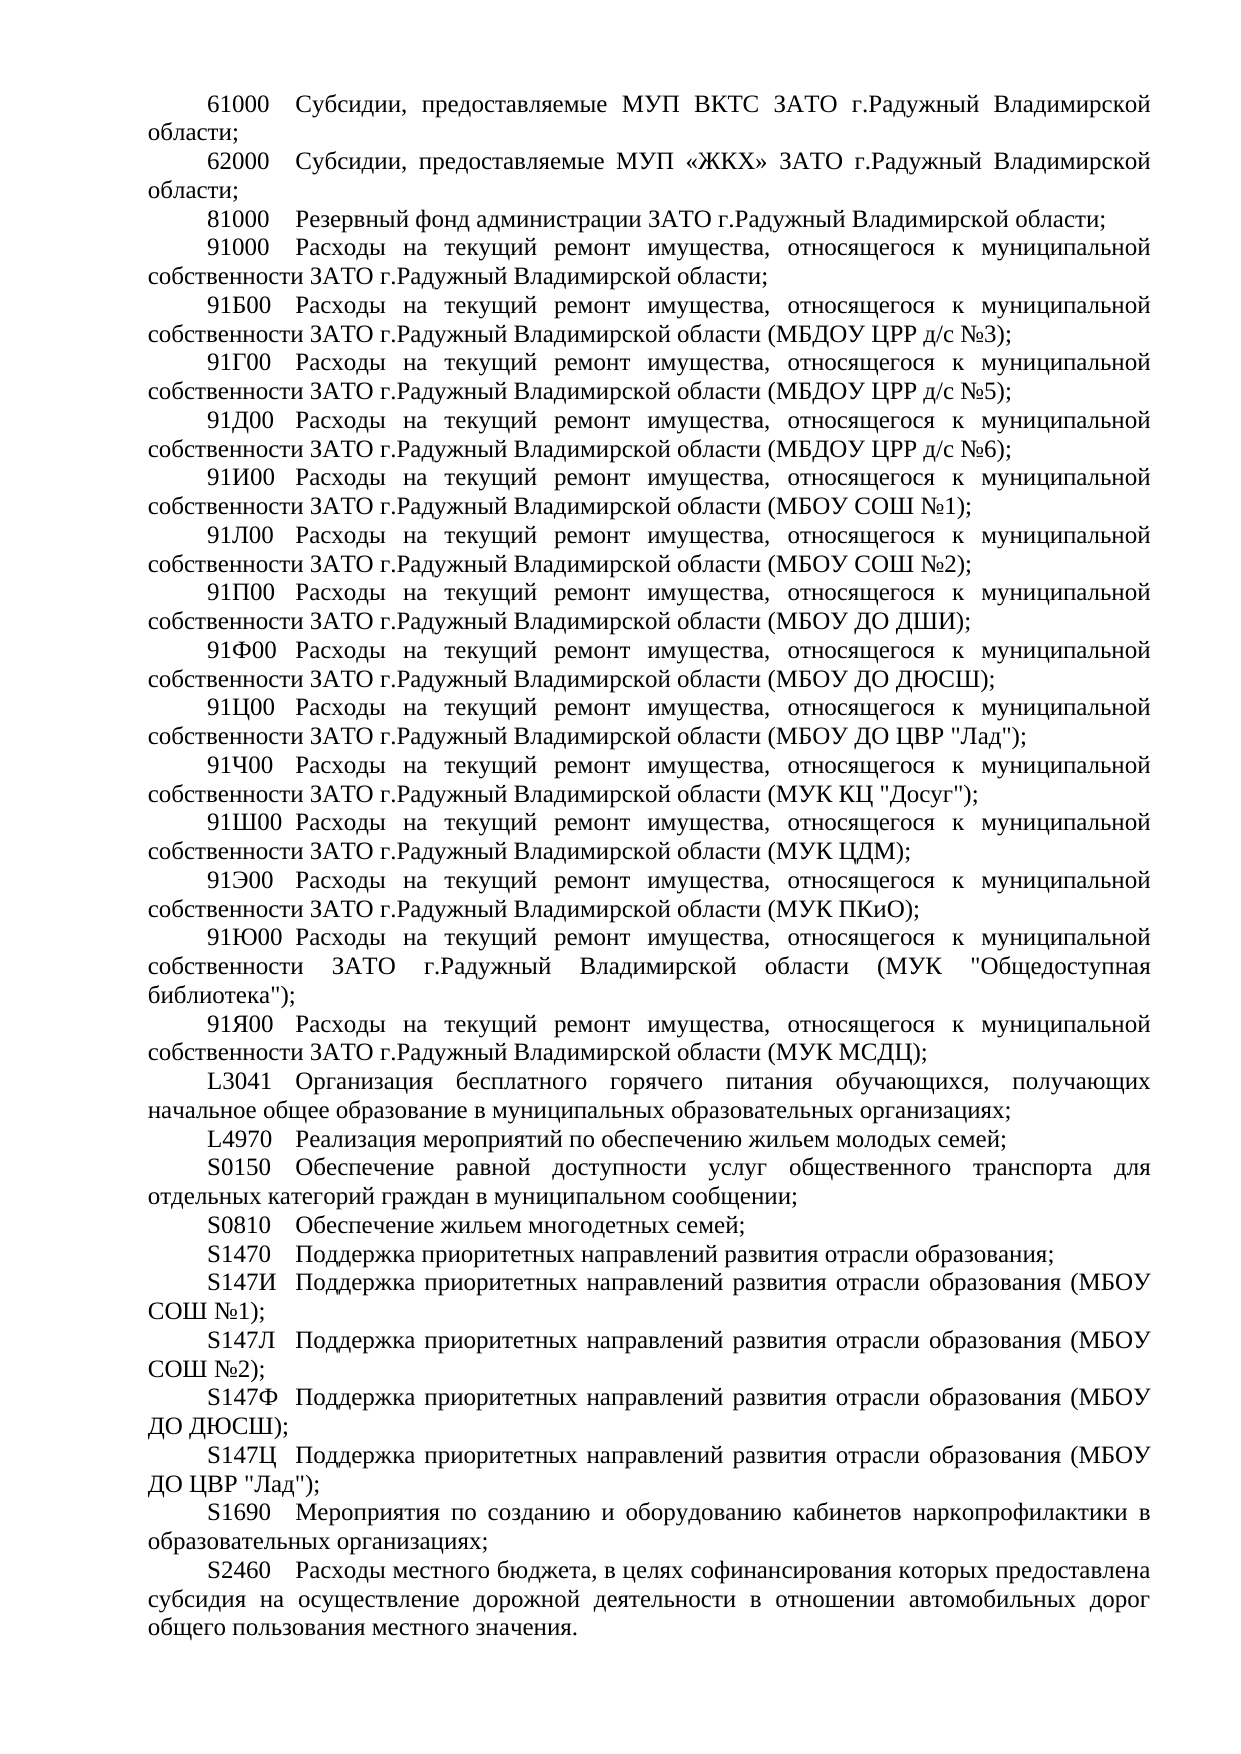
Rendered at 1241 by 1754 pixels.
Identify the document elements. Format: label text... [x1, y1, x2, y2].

title 91Л00 Расходы на текущий ремонт имущества, относящегося к муниципальной собственности ЗАТО г.Радужный Владимирской области (МБОУ СОШ №2); [148, 520, 1152, 577]
title S147Ф Поддержка приоритетных направлений развития отрасли образования (МБОУ ДО ДЮСШ); [148, 1382, 1152, 1440]
title L3041 Организация бесплатного горячего питания обучающихся, получающих начальное общее образование в муниципальных образовательных организациях; [148, 1066, 1152, 1124]
title 61000 Субсидии, предоставляемые МУП ВКТС ЗАТО г.Радужный Владимирской области; [148, 89, 1152, 146]
title S2460 Расходы местного бюджета, в целях софинансирования которых предоставлена субсидия на осуществление дорожной деятельности в отношении автомобильных дорог общего пользования местного значения. [148, 1555, 1152, 1641]
title 62000 Субсидии, предоставляемые МУП «ЖКХ» ЗАТО г.Радужный Владимирской области; [148, 146, 1152, 204]
title 91Б00 Расходы на текущий ремонт имущества, относящегося к муниципальной собственности ЗАТО г.Радужный Владимирской области (МБДОУ ЦРР д/с №3); [148, 290, 1152, 347]
title S0150 Обеспечение равной доступности услуг общественного транспорта для отдельных категорий граждан в муниципальном сообщении; [148, 1152, 1152, 1210]
title 91Г00 Расходы на текущий ремонт имущества, относящегося к муниципальной собственности ЗАТО г.Радужный Владимирской области (МБДОУ ЦРР д/с №5); [148, 347, 1152, 405]
title 91Ю00 Расходы на текущий ремонт имущества, относящегося к муниципальной собственности ЗАТО г.Радужный Владимирской области (МУК "Общедоступная библиотека"); [148, 922, 1152, 1009]
title S147И Поддержка приоритетных направлений развития отрасли образования (МБОУ СОШ №1); [148, 1267, 1152, 1325]
title 91Э00 Расходы на текущий ремонт имущества, относящегося к муниципальной собственности ЗАТО г.Радужный Владимирской области (МУК ПКиО); [148, 865, 1152, 922]
title 91000 Расходы на текущий ремонт имущества, относящегося к муниципальной собственности ЗАТО г.Радужный Владимирской области; [148, 232, 1152, 290]
title 91Я00 Расходы на текущий ремонт имущества, относящегося к муниципальной собственности ЗАТО г.Радужный Владимирской области (МУК МСДЦ); [148, 1009, 1152, 1066]
title 91Ч00 Расходы на текущий ремонт имущества, относящегося к муниципальной собственности ЗАТО г.Радужный Владимирской области (МУК КЦ "Досуг"); [148, 750, 1152, 807]
title 91Д00 Расходы на текущий ремонт имущества, относящегося к муниципальной собственности ЗАТО г.Радужный Владимирской области (МБДОУ ЦРР д/с №6); [148, 405, 1152, 462]
title L4970 Реализация мероприятий по обеспечению жильем молодых семей; [148, 1124, 1152, 1152]
title S147Л Поддержка приоритетных направлений развития отрасли образования (МБОУ СОШ №2); [148, 1325, 1152, 1382]
title 81000 Резервный фонд администрации ЗАТО г.Радужный Владимирской области; [148, 204, 1152, 232]
title 91Ц00 Расходы на текущий ремонт имущества, относящегося к муниципальной собственности ЗАТО г.Радужный Владимирской области (МБОУ ДО ЦВР "Лад"); [148, 692, 1152, 750]
title 91Ш00 Расходы на текущий ремонт имущества, относящегося к муниципальной собственности ЗАТО г.Радужный Владимирской области (МУК ЦДМ); [148, 807, 1152, 865]
title 91И00 Расходы на текущий ремонт имущества, относящегося к муниципальной собственности ЗАТО г.Радужный Владимирской области (МБОУ СОШ №1); [148, 462, 1152, 520]
title S1470 Поддержка приоритетных направлений развития отрасли образования; [148, 1239, 1152, 1267]
title 91Ф00 Расходы на текущий ремонт имущества, относящегося к муниципальной собственности ЗАТО г.Радужный Владимирской области (МБОУ ДО ДЮСШ); [148, 635, 1152, 692]
title S147Ц Поддержка приоритетных направлений развития отрасли образования (МБОУ ДО ЦВР "Лад"); [148, 1440, 1152, 1497]
title S1690 Мероприятия по созданию и оборудованию кабинетов наркопрофилактики в образовательных организациях; [148, 1497, 1152, 1555]
title 91П00 Расходы на текущий ремонт имущества, относящегося к муниципальной собственности ЗАТО г.Радужный Владимирской области (МБОУ ДО ДШИ); [148, 577, 1152, 635]
title S0810 Обеспечение жильем многодетных семей; [148, 1210, 1152, 1239]
